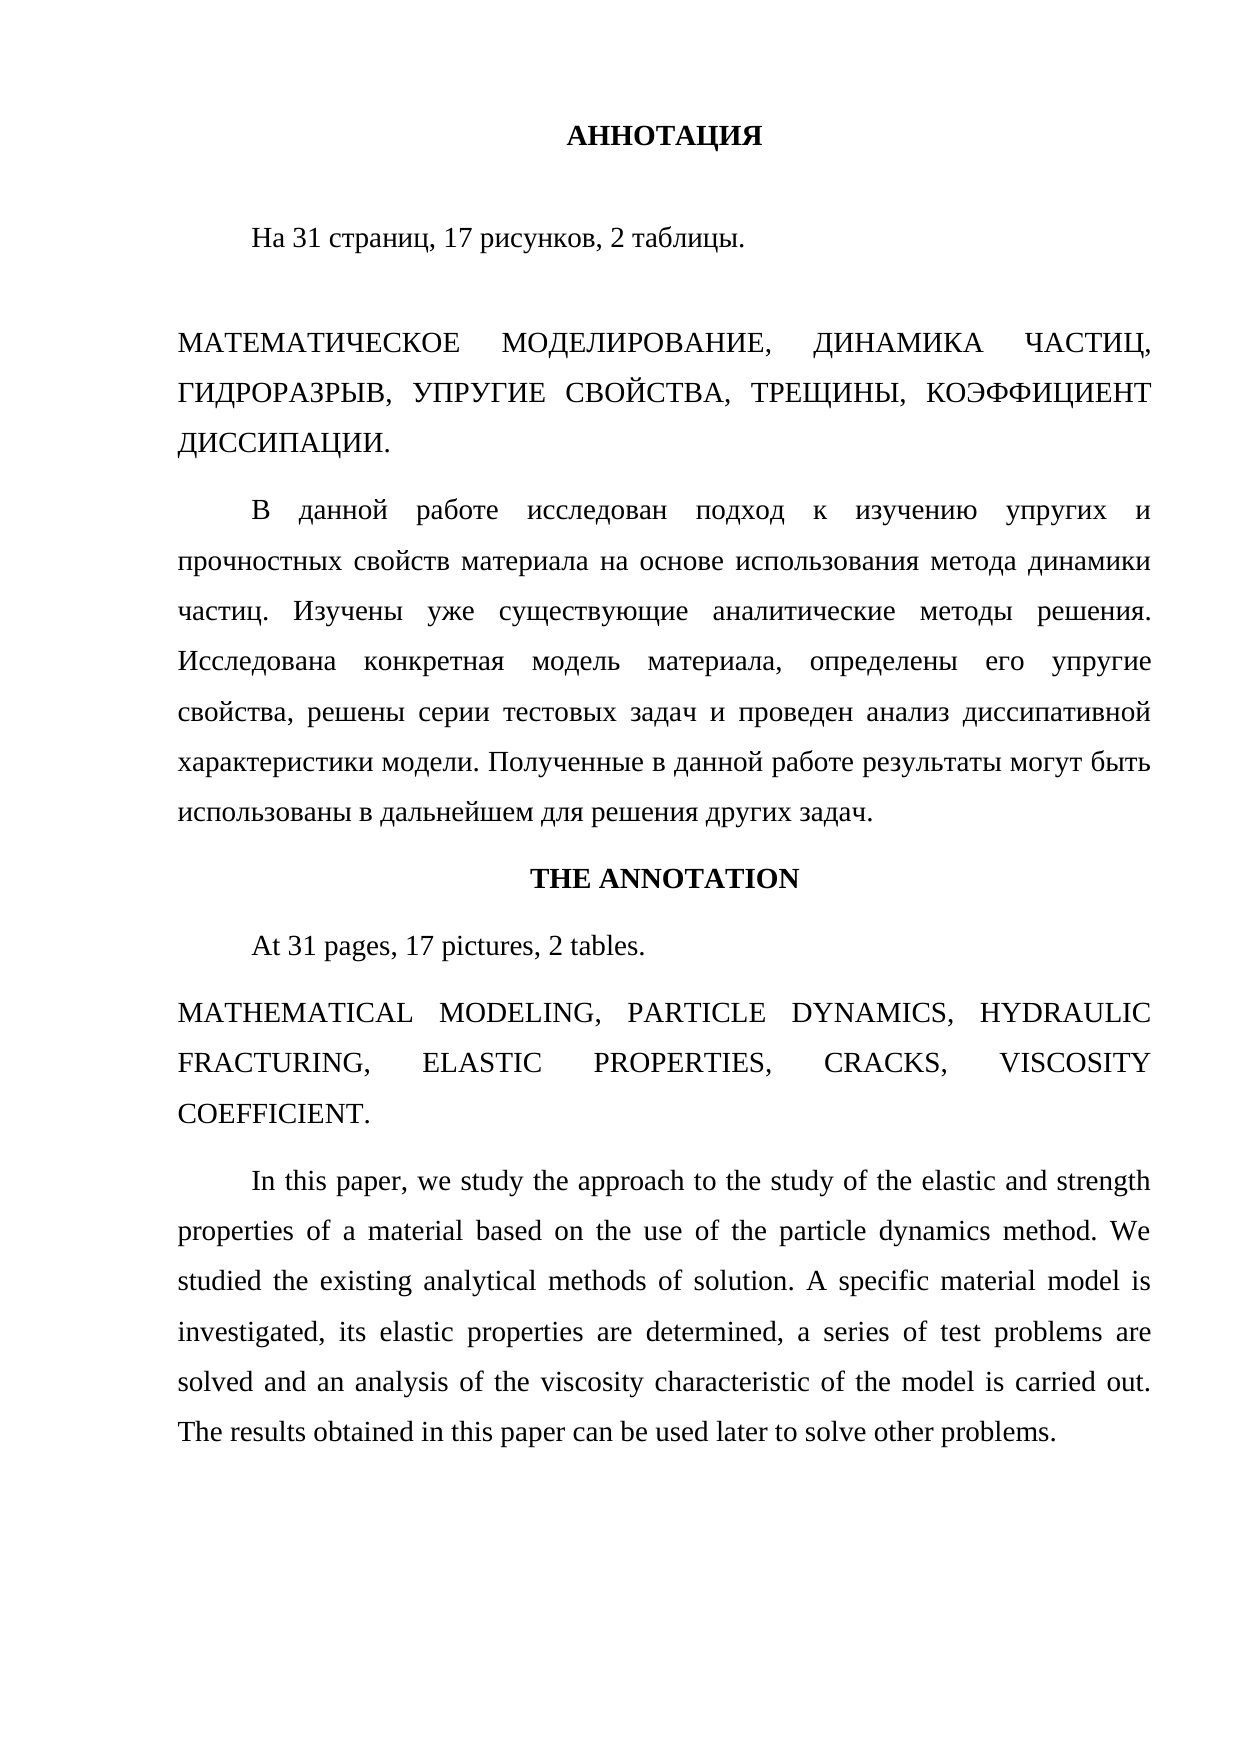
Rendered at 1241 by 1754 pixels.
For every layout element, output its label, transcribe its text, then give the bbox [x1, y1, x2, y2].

text На 31 страниц, 17 рисунков, 2 таблицы. [106, 221, 1152, 254]
text In this paper, we study the approach to the study of the elastic and strength properties of a material based on the use of the particle dynamics method. We studied the existing analytical methods of solution. A specific material model is investigated, its elastic properties are determined, a series of test problems are solved and an analysis of the viscosity characteristic of the model is carried out. The results obtained in this paper can be used later to solve other problems. [177, 1163, 1152, 1448]
text MATHEMATICAL MODELING, PARTICLE DYNAMICS, HYDRAULIC FRACTURING, ELASTIC PROPERTIES, CRACKS, VISCOSITY COEFFICIENT. [177, 995, 1152, 1129]
text АННОТАЦИЯ [177, 118, 1152, 152]
text At 31 pages, 17 pictures, 2 tables. [177, 928, 1152, 962]
text МАТЕМАТИЧЕСКОЕ МОДЕЛИРОВАНИЕ, ДИНАМИКА ЧАСТИЦ, ГИДРОРАЗРЫВ, УПРУГИЕ СВОЙСТВА, ТРЕЩИНЫ, КОЭФФИЦИЕНТ ДИССИПАЦИИ. [177, 325, 1152, 459]
text В данной работе исследован подход к изучению упругих и прочностных свойств материала на основе использования метода динамики частиц. Изучены уже существующие аналитические методы решения. Исследована конкретная модель материала, определены его упругие свойства, решены серии тестовых задач и проведен анализ диссипативной характеристики модели. Полученные в данной работе результаты могут быть использованы в дальнейшем для решения других задач. [177, 492, 1152, 828]
text THE ANNOTATION [177, 861, 1152, 895]
